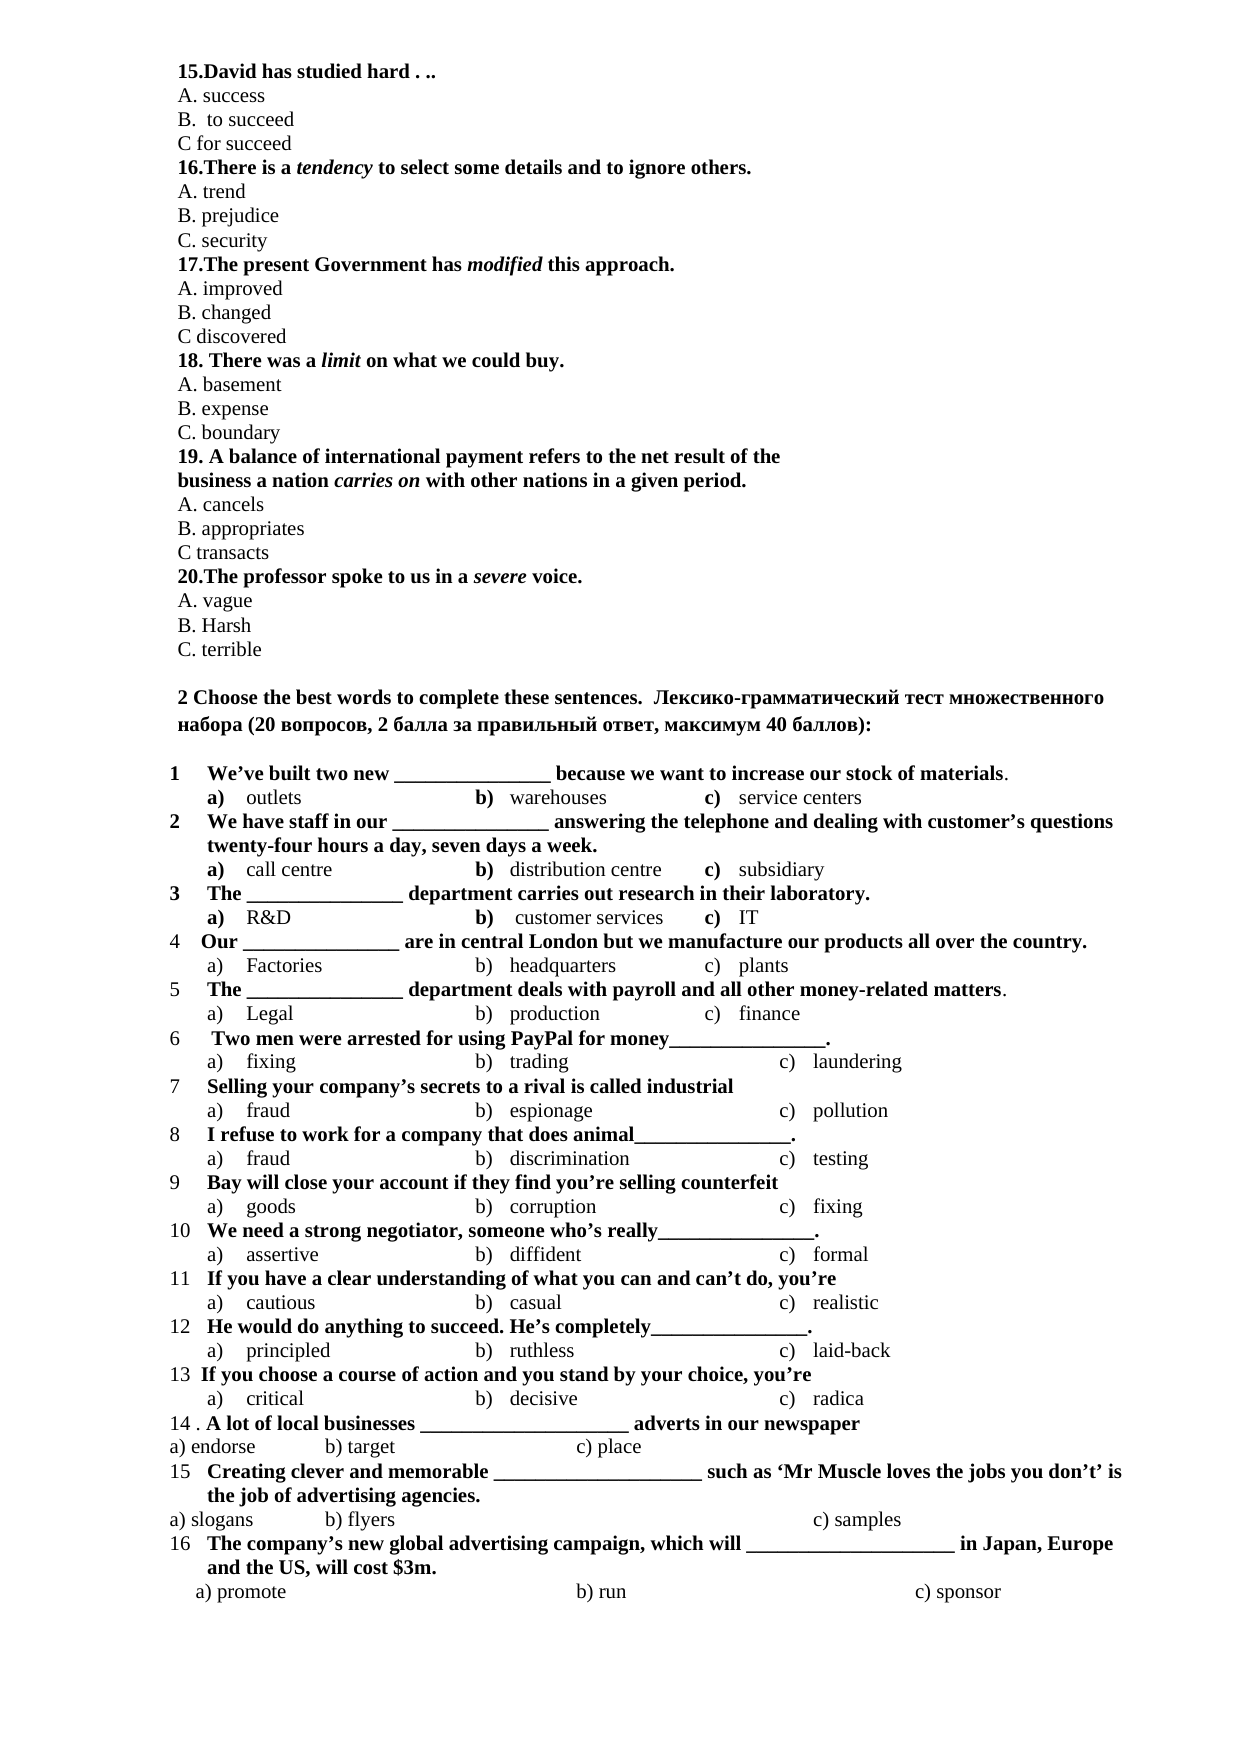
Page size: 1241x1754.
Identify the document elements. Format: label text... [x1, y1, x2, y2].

text 9 Bay will close your account if they find you’re selling counterfeit [169, 1170, 1152, 1194]
text C. terrible [177, 637, 1152, 661]
text a) Legal b) production c) finance [169, 1001, 1152, 1025]
text a) principled b) ruthless c) laid-back [169, 1338, 1152, 1362]
text 1 We’ve built two new _______________ because we want to increase our stock of materials. [169, 761, 1152, 785]
text 7 Selling your company’s secrets to a rival is called industrial [169, 1073, 1152, 1098]
text a) Factories b) headquarters c) plants [169, 953, 1152, 977]
text 3 The _______________ department carries out research in their laboratory. [169, 881, 1152, 905]
text 2 Choose the best words to complete these sentences. Лексико-грамматический тест множественного набора (20 вопросов, 2 балла за правильный ответ, максимум 40 баллов): [177, 685, 1152, 736]
text 13 If you choose a course of action and you stand by your choice, you’re [169, 1362, 1152, 1386]
text a) assertive b) diffident c) formal [169, 1242, 1152, 1266]
text 6 Two men were arrested for using PayPal for money_______________. [169, 1025, 1152, 1049]
text a) goods b) corruption c) fixing [169, 1194, 1152, 1218]
text a) endorse b) target c) place [169, 1434, 1152, 1458]
text 11 If you have a clear understanding of what you can and can’t do, you’re [169, 1266, 1152, 1290]
text 10 We need a strong negotiator, someone who’s really_______________. [169, 1218, 1152, 1242]
text a) critical b) decisive c) radica [169, 1386, 1152, 1410]
text 14 . A lot of local businesses ____________________ adverts in our newspaper [169, 1410, 1152, 1434]
text a) outlets b) warehouses c) service centers [169, 785, 1152, 809]
text a) slogans b) flyers c) samples [169, 1507, 1152, 1531]
text 12 He would do anything to succeed. He’s completely_______________. [169, 1314, 1152, 1338]
text 5 The _______________ department deals with payroll and all other money-related matters. [169, 977, 1152, 1001]
text a) fraud b) discrimination c) testing [169, 1146, 1152, 1170]
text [177, 59, 1152, 637]
text a) fraud b) espionage c) pollution [169, 1098, 1152, 1122]
text 2 We have staff in our _______________ answering the telephone and dealing with customer’s questions twenty-four hours a day, seven days a week. [169, 809, 1152, 857]
text a) R&D b) customer services c) IT [169, 905, 1152, 929]
text a) call centre b) distribution centre c) subsidiary [169, 857, 1152, 881]
text 4 Our _______________ are in central London but we manufacture our products all over the country. [169, 929, 1152, 953]
text 8 I refuse to work for a company that does animal_______________. [169, 1122, 1152, 1146]
text a) promote b) run c) sponsor [169, 1579, 1152, 1603]
text a) fixing b) trading c) laundering [169, 1049, 1152, 1073]
text 15 Creating clever and memorable ____________________ such as ‘Mr Muscle loves the jobs you don’t’ is the job of advertising agencies. [169, 1458, 1152, 1507]
text 16 The company’s new global advertising campaign, which will ____________________ in Japan, Europe and the US, will cost $3m. [169, 1531, 1152, 1579]
text a) cautious b) casual c) realistic [169, 1290, 1152, 1314]
